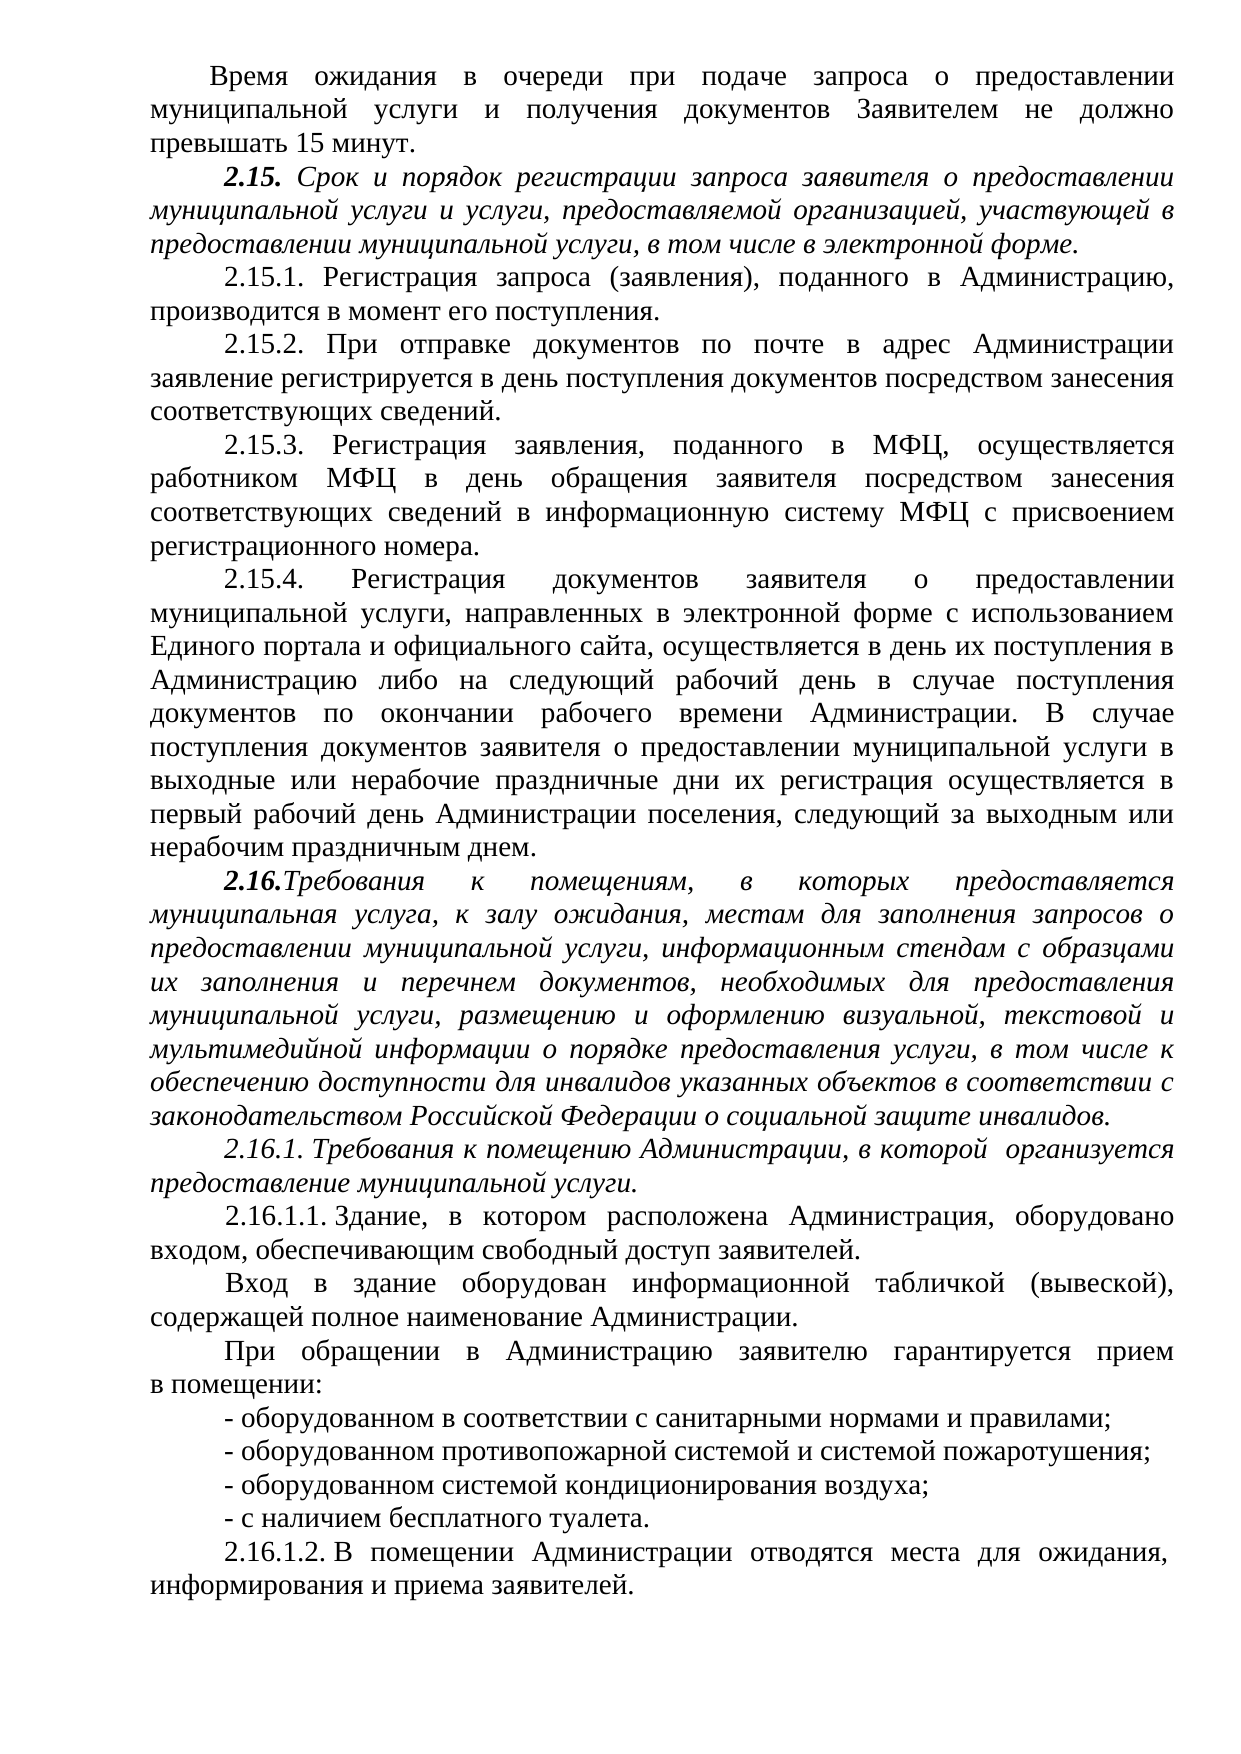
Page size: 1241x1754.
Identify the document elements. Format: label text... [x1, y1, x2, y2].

text 2.16.1.1. Здание, в котором расположена Администрация, оборудовано входом, обеспечивающим свободный доступ заявителей. [150, 1198, 1175, 1266]
text - оборудованном противопожарной системой и системой пожаротушения; [150, 1433, 1175, 1467]
text 2.16.Требования к помещениям, в которых предоставляется муниципальная услуга, к залу ожидания, местам для заполнения запросов о предоставлении муниципальной услуги, информационным стендам с образцами их заполнения и перечнем документов, необходимых для предоставления муниципальной услуги, размещению и оформлению визуальной, текстовой и мультимедийной информации о порядке предоставления услуги, в том числе к обеспечению доступности для инвалидов указанных объектов в соответствии с законодательством Российской Федерации о социальной защите инвалидов. [150, 863, 1175, 1131]
text - с наличием бесплатного туалета. [150, 1500, 1175, 1534]
text 2.15.2. При отправке документов по почте в адрес Администрации заявление регистрируется в день поступления документов посредством занесения соответствующих сведений. [150, 326, 1175, 427]
text - оборудованном в соответствии с санитарными нормами и правилами; [150, 1400, 1175, 1433]
text 2.15.4. Регистрация документов заявителя о предоставлении муниципальной услуги, направленных в электронной форме с использованием Единого портала и официального сайта, осуществляется в день их поступления в Администрацию либо на следующий рабочий день в случае поступления документов по окончании рабочего времени Администрации. В случае поступления документов заявителя о предоставлении муниципальной услуги в выходные или нерабочие праздничные дни их регистрация осуществляется в первый рабочий день Администрации поселения, следующий за выходным или нерабочим праздничным днем. [150, 561, 1175, 863]
text При обращении в Администрацию заявителю гарантируется прием в помещении: [150, 1333, 1175, 1400]
text 2.15. Срок и порядок регистрации запроса заявителя о предоставлении муниципальной услуги и услуги, предоставляемой организацией, участвующей в предоставлении муниципальной услуги, в том числе в электронной форме. [150, 159, 1175, 259]
text - оборудованном системой кондиционирования воздуха; [150, 1467, 1175, 1500]
text 2.15.1. Регистрация запроса (заявления), поданного в Администрацию, производится в момент его поступления. [150, 259, 1175, 326]
text Время ожидания в очереди при подаче запроса о предоставлении муниципальной услуги и получения документов Заявителем не должно превышать 15 минут. [150, 58, 1175, 159]
text 2.16.1.2. В помещении Администрации отводятся места для ожидания, информирования и приема заявителей. [150, 1534, 1169, 1601]
text Вход в здание оборудован информационной табличкой (вывеской), содержащей полное наименование Администрации. [150, 1266, 1175, 1333]
text 2.15.3. Регистрация заявления, поданного в МФЦ, осуществляется работником МФЦ в день обращения заявителя посредством занесения соответствующих сведений в информационную систему МФЦ с присвоением регистрационного номера. [150, 427, 1175, 561]
text 2.16.1. Требования к помещению Администрации, в которой организуется предоставление муниципальной услуги. [150, 1131, 1175, 1198]
